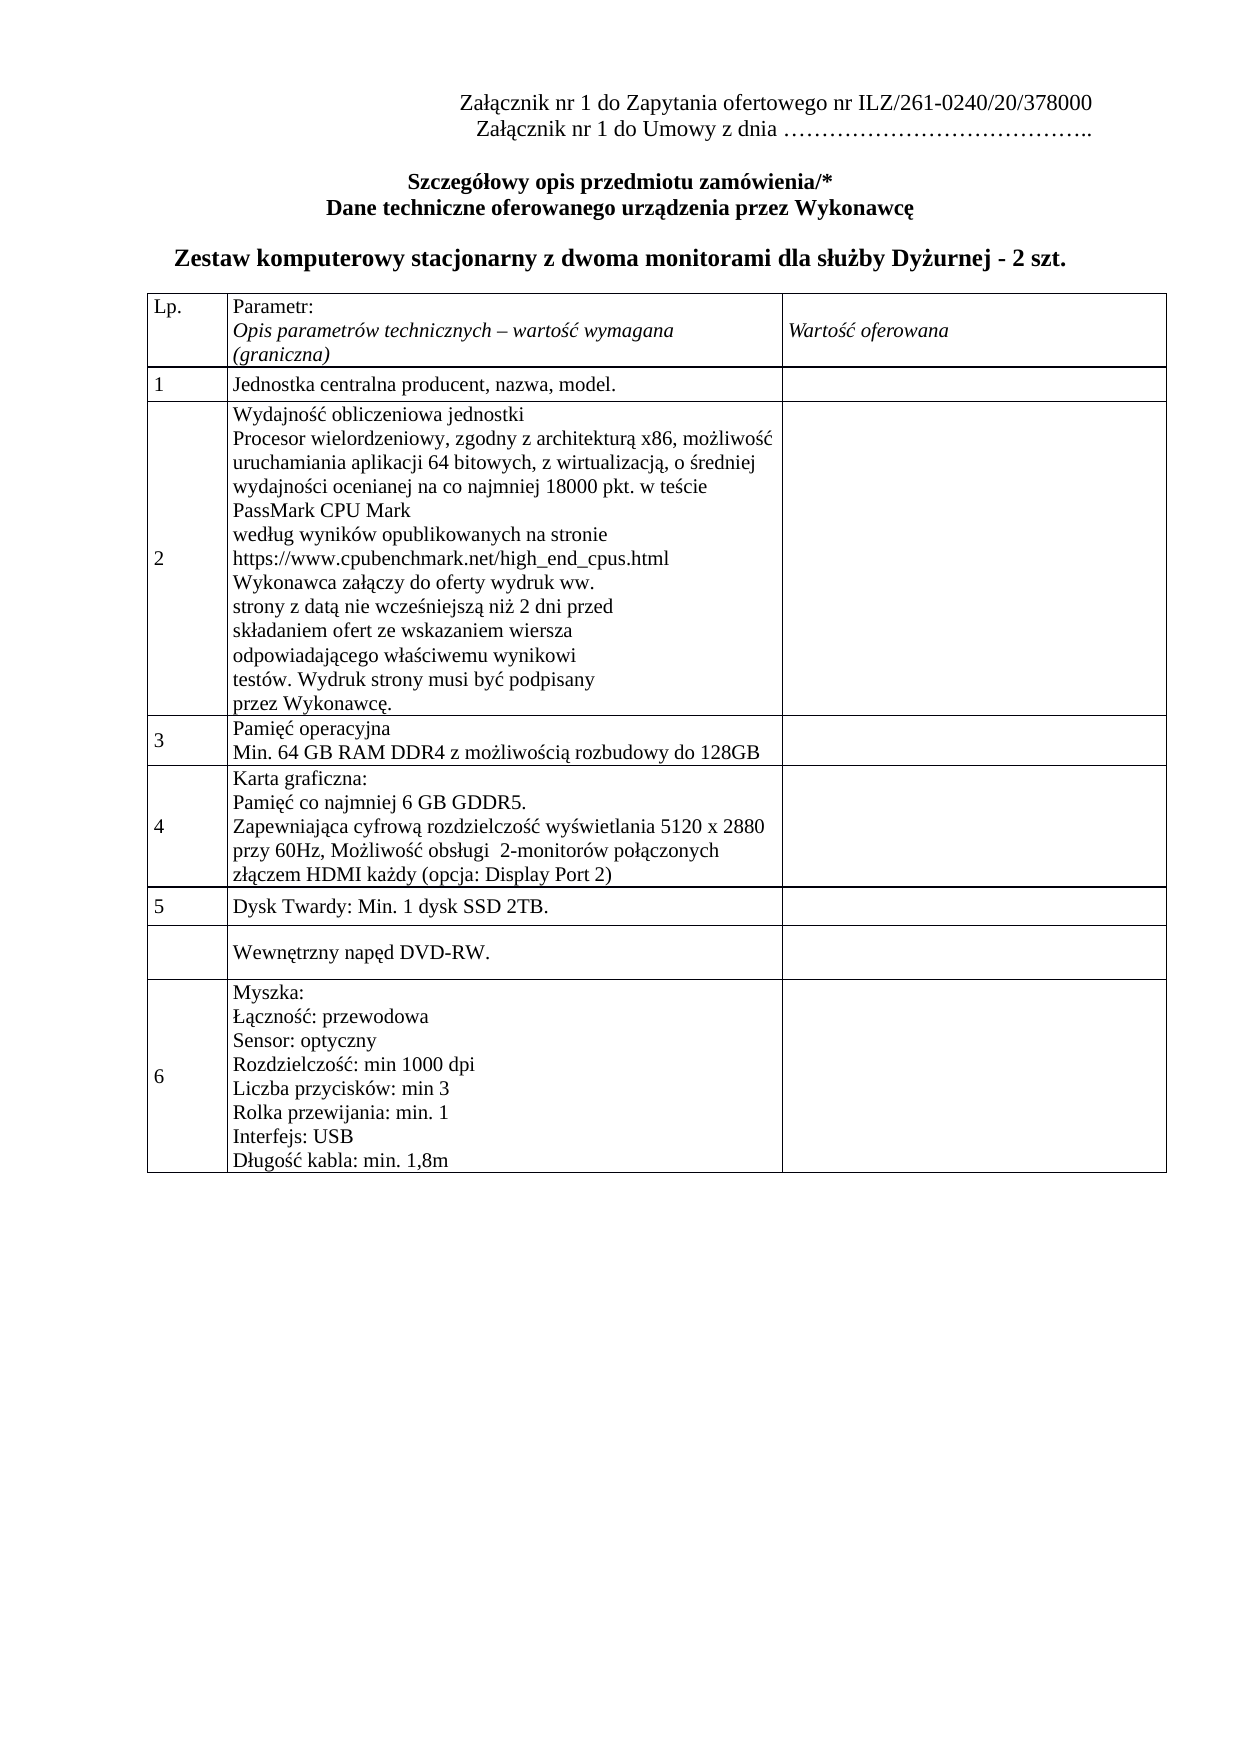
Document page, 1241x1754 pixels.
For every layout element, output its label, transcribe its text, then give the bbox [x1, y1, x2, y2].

table_cell [783, 368, 1166, 401]
table_cell Wydajność obliczeniowa jednostki Procesor wielordzeniowy, zgodny z architekturą x86, możliwość uruchamiania aplikacji 64 bitowych, z wirtualizacją, o średniej wydajności ocenianej na co najmniej 18000 pkt. w teście PassMark CPU Mark według wyników opublikowanych na stronie https://www.cpubenchmark.net/high_end_cpus.html Wykonawca załączy do oferty wydruk ww. strony z datą nie wcześniejszą niż 2 dni przed składaniem ofert ze wskazaniem wiersza odpowiadającego właściwemu wynikowi testów. Wydruk strony musi być podpisany przez Wykonawcę. [228, 402, 782, 715]
table_header Wartość oferowana [783, 294, 1166, 366]
table_cell [783, 926, 1166, 978]
table_cell [783, 766, 1166, 886]
table_cell [783, 716, 1166, 765]
table_cell 5 [148, 888, 227, 925]
table_cell Wewnętrzny napęd DVD-RW. [228, 926, 782, 978]
text Szczegółowy opis przedmiotu zamówienia/* [148, 168, 1092, 194]
table_cell Dysk Twardy: Min. 1 dysk SSD 2TB. [228, 888, 782, 925]
table_cell [148, 926, 227, 978]
text Dane techniczne oferowanego urządzenia przez Wykonawcę [148, 194, 1092, 220]
table_cell 1 [148, 368, 227, 401]
table_cell 2 [148, 402, 227, 715]
table_cell [783, 402, 1166, 715]
text Zestaw komputerowy stacjonarny z dwoma monitorami dla służby Dyżurnej - 2 szt. [148, 247, 1092, 272]
table_cell [783, 888, 1166, 925]
text Załącznik nr 1 do Zapytania ofertowego nr ILZ/261-0240/20/378000 [148, 89, 1092, 115]
table_cell 4 [148, 766, 227, 886]
table_cell Pamięć operacyjna Min. 64 GB RAM DDR4 z możliwością rozbudowy do 128GB [228, 716, 782, 765]
table_header Parametr: Opis parametrów technicznych – wartość wymagana (graniczna) [228, 294, 782, 366]
table_cell [783, 980, 1166, 1172]
table_cell Karta graficzna: Pamięć co najmniej 6 GB GDDR5. Zapewniająca cyfrową rozdzielczość wyświetlania 5120 x 2880 przy 60Hz, Możliwość obsługi 2-monitorów połączonych złączem HDMI każdy (opcja: Display Port 2) [228, 766, 782, 886]
table_cell Jednostka centralna producent, nazwa, model. [228, 368, 782, 401]
table_cell Myszka: Łączność: przewodowa Sensor: optyczny Rozdzielczość: min 1000 dpi Liczba przycisków: min 3 Rolka przewijania: min. 1 Interfejs: USB Długość kabla: min. 1,8m [228, 980, 782, 1172]
table_cell 3 [148, 716, 227, 765]
table_cell 6 [148, 980, 227, 1172]
table_header Lp. [148, 294, 227, 366]
text Załącznik nr 1 do Umowy z dnia ………………………………….. [148, 115, 1092, 141]
